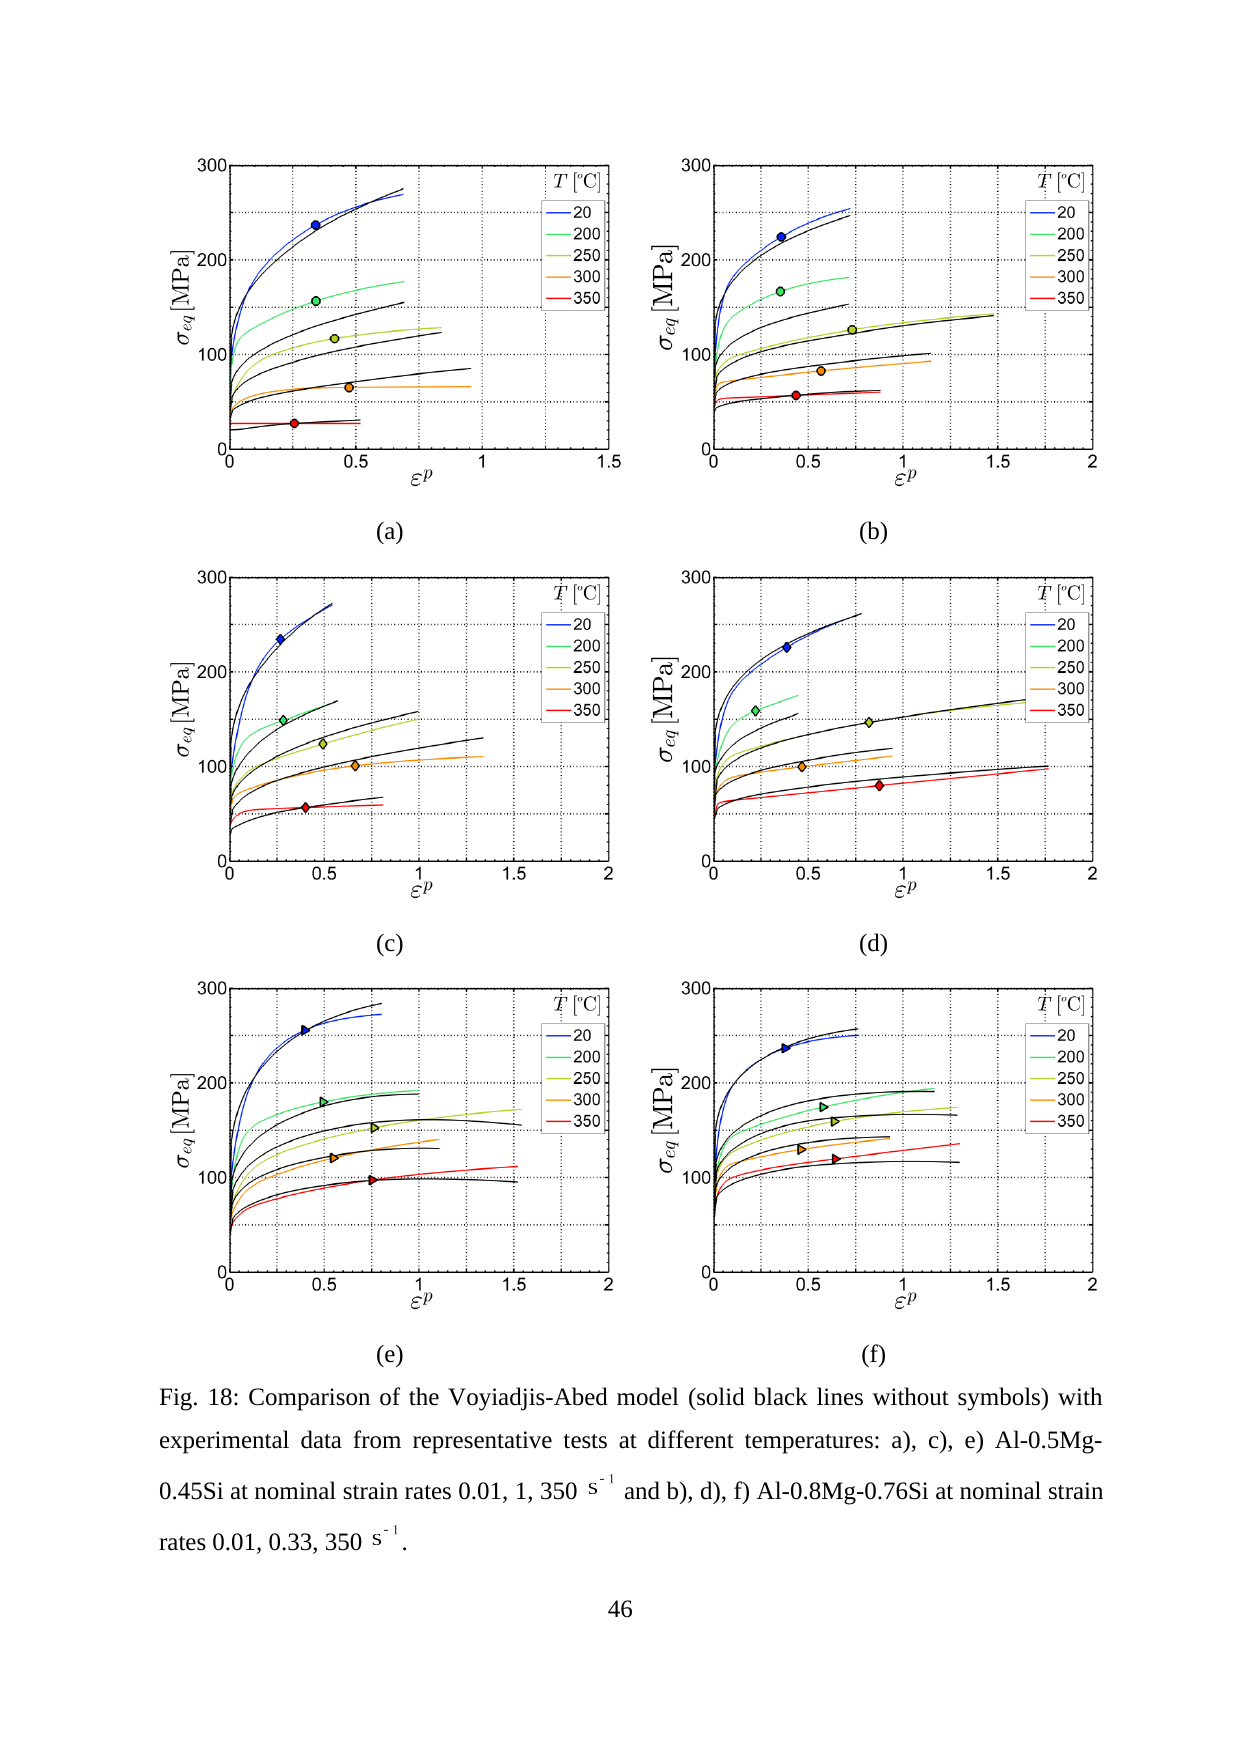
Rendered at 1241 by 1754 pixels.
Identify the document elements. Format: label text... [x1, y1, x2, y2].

table_cell [148, 971, 631, 1339]
table_cell (e) [148, 1339, 631, 1382]
table_cell (f) [631, 1339, 1115, 1382]
picture [642, 970, 1116, 1325]
table_header [631, 148, 1115, 516]
picture [642, 147, 1116, 502]
table_cell (d) [631, 928, 1115, 971]
table_cell [631, 559, 1115, 928]
table_cell [631, 971, 1115, 1339]
picture [158, 970, 632, 1325]
table_cell Fig. 18: Comparison of the Voyiadjis-Abed model (solid black lines without symbols) with experimental data from representative tests at different temperatures: a), c), e) Al-0.5Mg-0.45Si at nominal strain rates 0.01, 1, 350 and b), d), f) Al-0.8Mg-0.76Si at nominal strain rates 0.01, 0.33, 350 . [148, 1382, 1115, 1570]
picture [158, 559, 632, 914]
table_cell (a) [148, 516, 631, 559]
table_header [148, 148, 631, 516]
picture [158, 147, 632, 502]
table_cell (b) [631, 516, 1115, 559]
table_cell [148, 559, 631, 928]
picture [642, 559, 1116, 914]
table_cell (c) [148, 928, 631, 971]
